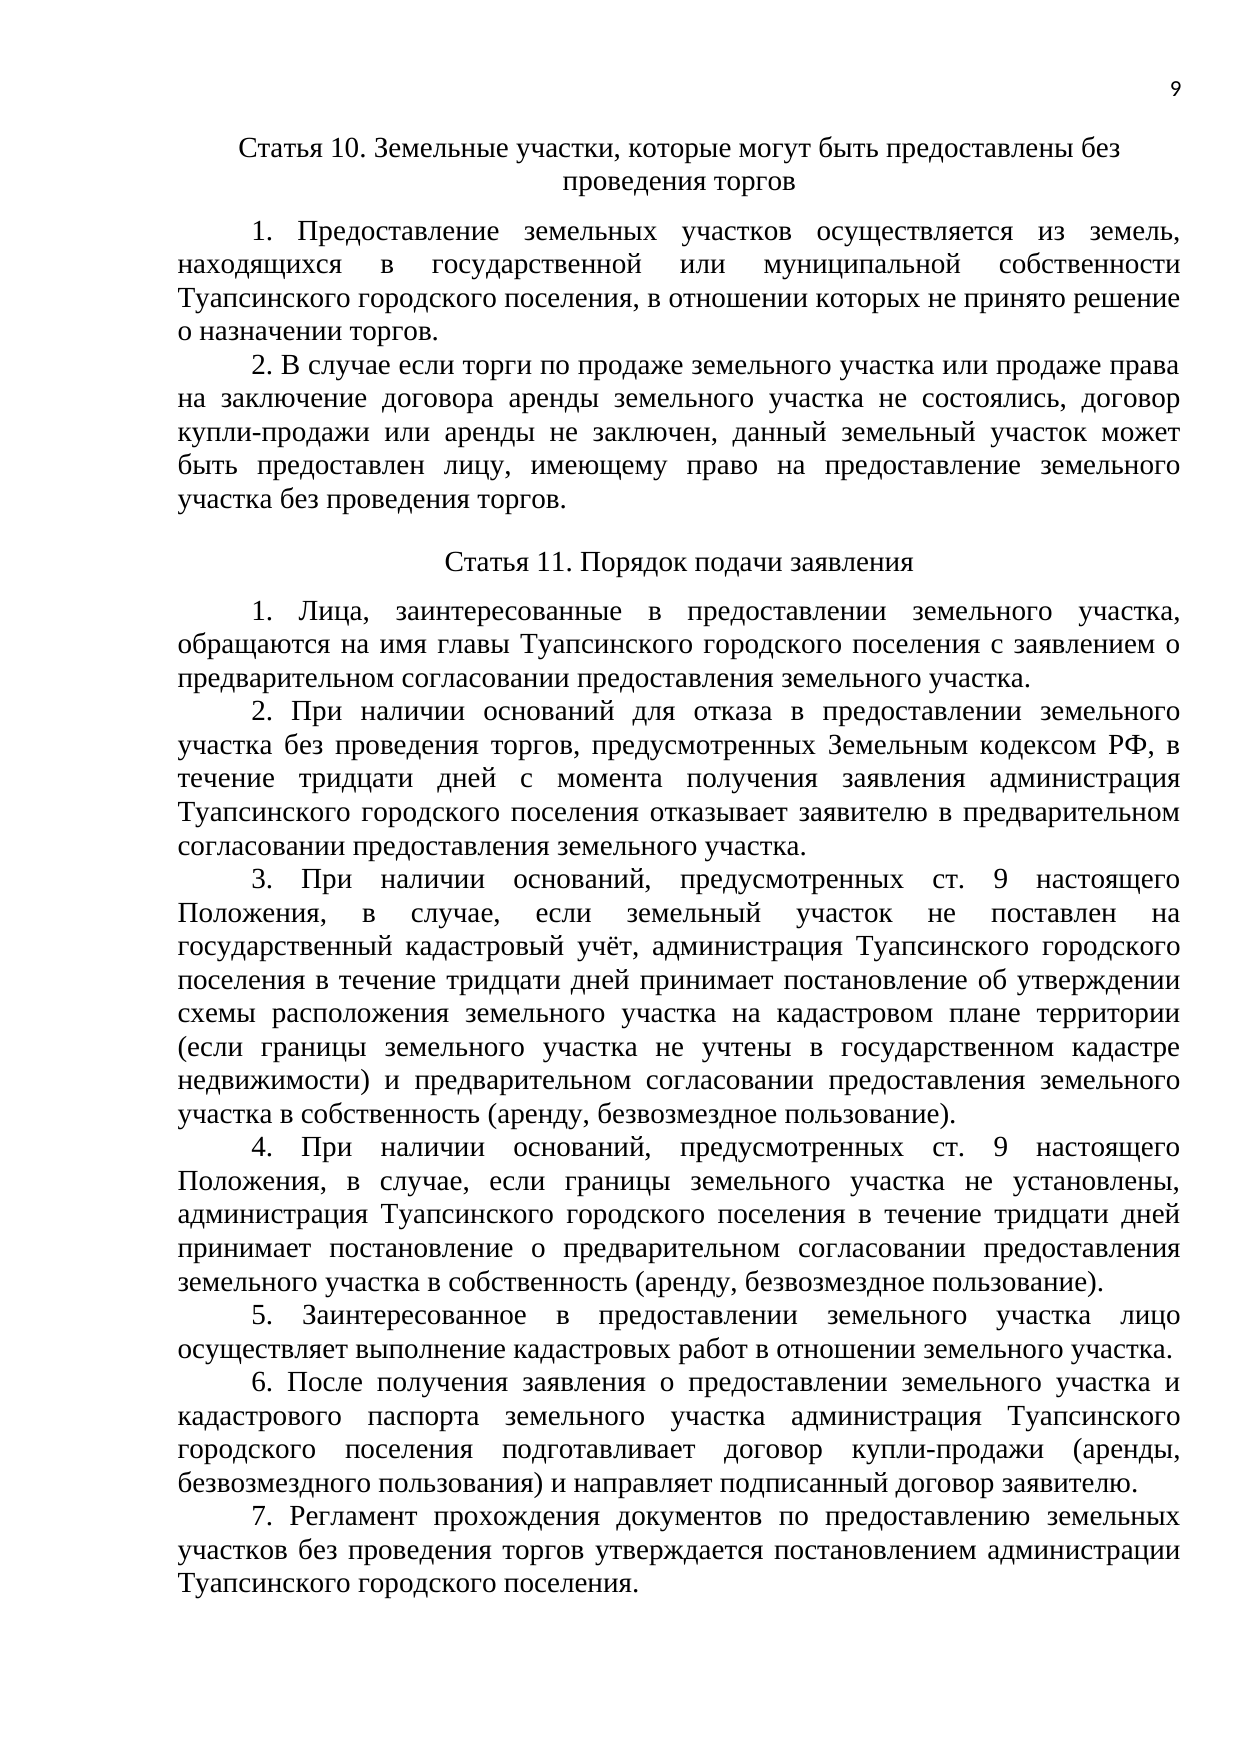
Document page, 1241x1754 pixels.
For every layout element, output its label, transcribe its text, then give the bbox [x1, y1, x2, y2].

text 5. Заинтересованное в предоставлении земельного участка лицо осуществляет выполнение кадастровых работ в отношении земельного участка. [177, 1297, 1181, 1364]
text 1. Лица, заинтересованные в предоставлении земельного участка, обращаются на имя главы Туапсинского городского поселения с заявлением о предварительном согласовании предоставления земельного участка. [177, 593, 1181, 693]
text 6. После получения заявления о предоставлении земельного участка и кадастрового паспорта земельного участка администрация Туапсинского городского поселения подготавливает договор купли-продажи (аренды, безвозмездного пользования) и направляет подписанный договор заявителю. [177, 1364, 1181, 1498]
text 2. При наличии оснований для отказа в предоставлении земельного участка без проведения торгов, предусмотренных Земельным кодексом РФ, в течение тридцати дней с момента получения заявления администрация Туапсинского городского поселения отказывает заявителю в предварительном согласовании предоставления земельного участка. [177, 693, 1181, 861]
text 3. При наличии оснований, предусмотренных ст. 9 настоящего Положения, в случае, если земельный участок не поставлен на государственный кадастровый учёт, администрация Туапсинского городского поселения в течение тридцати дней принимает постановление об утверждении схемы расположения земельного участка на кадастровом плане территории (если границы земельного участка не учтены в государственном кадастре недвижимости) и предварительном согласовании предоставления земельного участка в собственность (аренду, безвозмездное пользование). [177, 861, 1181, 1129]
text Статья 10. Земельные участки, которые могут быть предоставлены без проведения торгов [177, 130, 1181, 197]
text Статья 11. Порядок подачи заявления [177, 544, 1181, 577]
text 7. Регламент прохождения документов по предоставлению земельных участков без проведения торгов утверждается постановлением администрации Туапсинского городского поселения. [177, 1498, 1181, 1599]
text 2. В случае если торги по продаже земельного участка или продаже права на заключение договора аренды земельного участка не состоялись, договор купли-продажи или аренды не заключен, данный земельный участок может быть предоставлен лицу, имеющему право на предоставление земельного участка без проведения торгов. [177, 347, 1181, 514]
text 4. При наличии оснований, предусмотренных ст. 9 настоящего Положения, в случае, если границы земельного участка не установлены, администрация Туапсинского городского поселения в течение тридцати дней принимает постановление о предварительном согласовании предоставления земельного участка в собственность (аренду, безвозмездное пользование). [177, 1129, 1181, 1297]
text 1. Предоставление земельных участков осуществляется из земель, находящихся в государственной или муниципальной собственности Туапсинского городского поселения, в отношении которых не принято решение о назначении торгов. [177, 213, 1181, 347]
